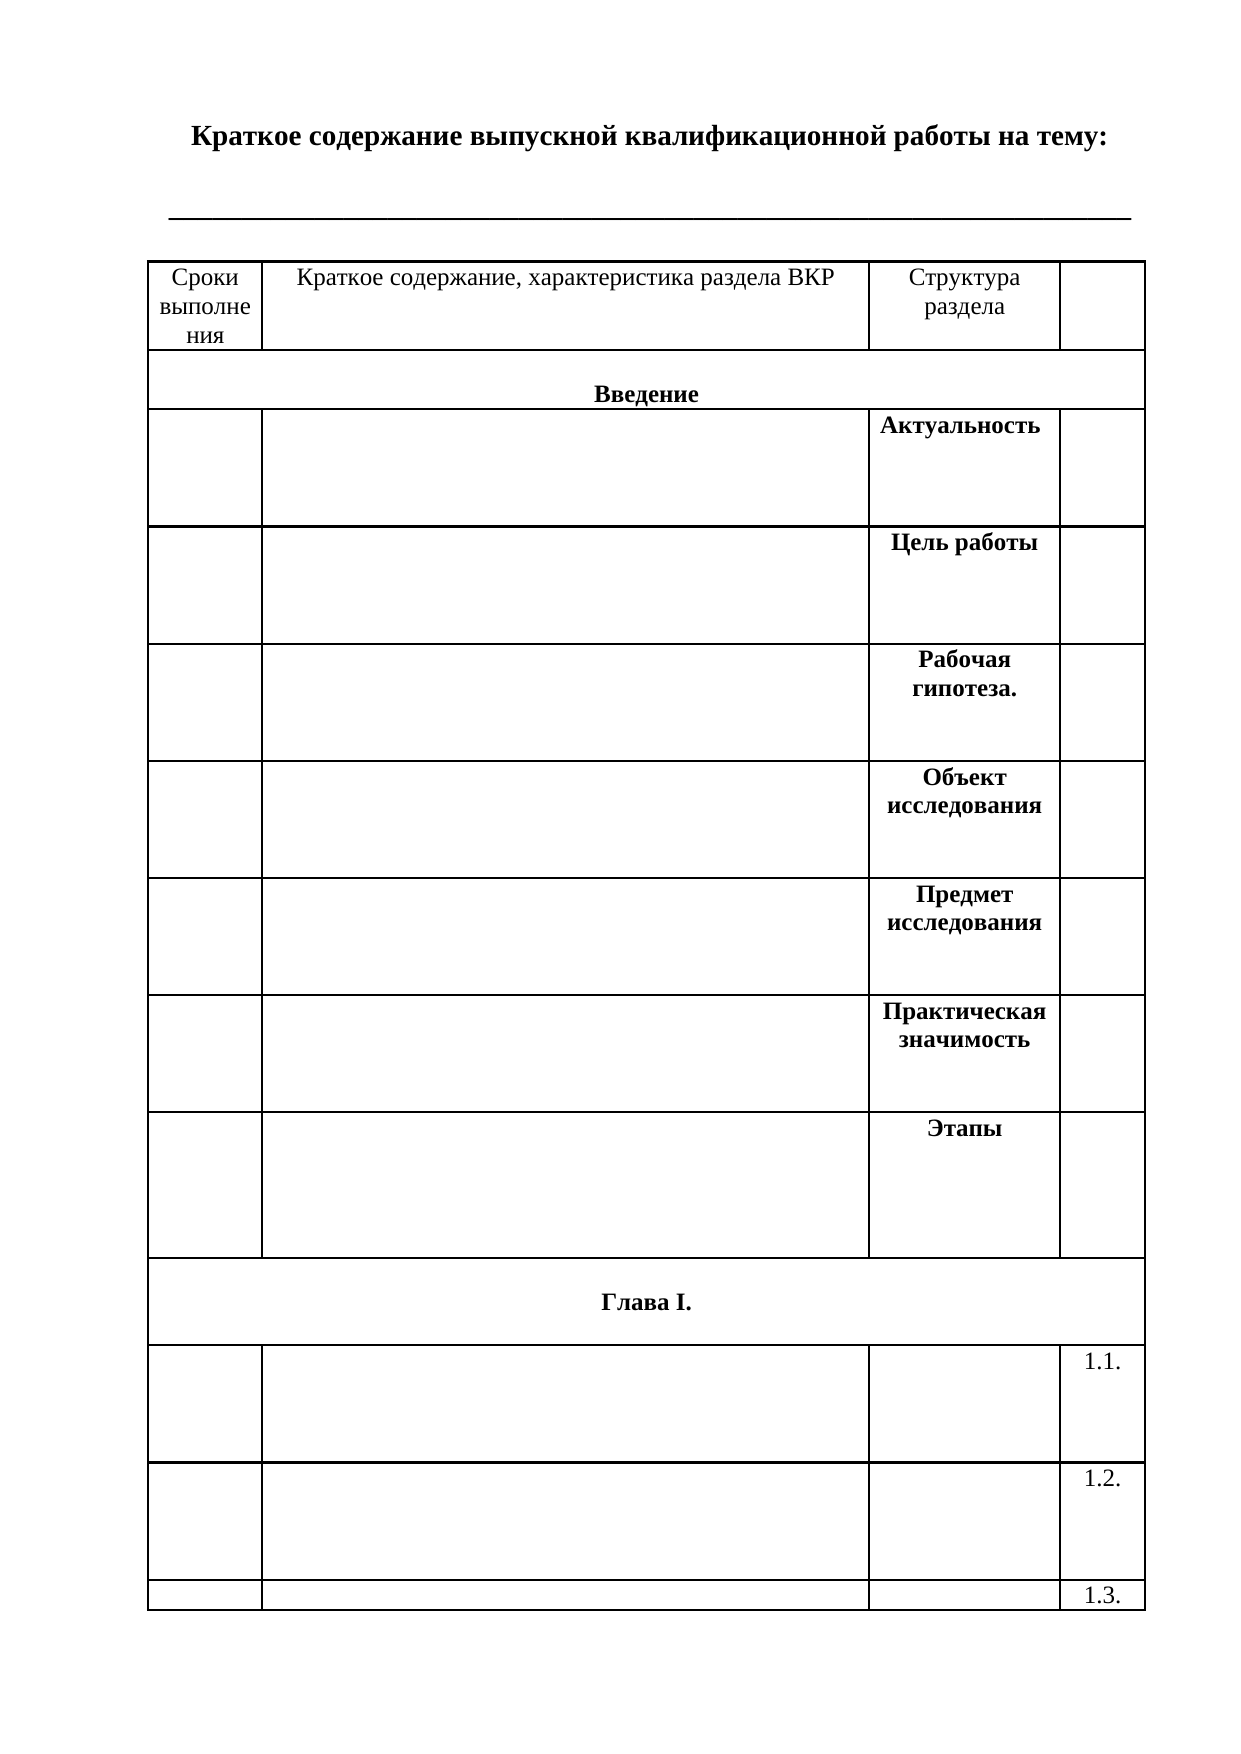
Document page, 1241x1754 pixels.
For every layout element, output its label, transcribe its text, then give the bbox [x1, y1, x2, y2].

table_cell [1061, 996, 1144, 1111]
table_cell Этапы [870, 1113, 1059, 1257]
table_cell Рабочая гипотеза. [870, 645, 1059, 759]
table_cell [1061, 762, 1144, 877]
table_cell [149, 528, 261, 642]
table_cell 1.2. [1061, 1464, 1144, 1578]
table_cell [870, 1581, 1059, 1609]
table_cell [263, 1113, 868, 1257]
text __________________________________________________________________ [148, 189, 1152, 223]
table_cell [263, 1464, 868, 1578]
table_cell [1061, 410, 1144, 525]
table_header Краткое содержание, характеристика раздела ВКР [263, 263, 868, 349]
table_cell [263, 762, 868, 877]
table_cell 1.1. [1061, 1346, 1144, 1461]
table_cell [263, 1581, 868, 1609]
table_cell Практическая значимость [870, 996, 1059, 1111]
table_cell [1061, 528, 1144, 642]
table_cell [263, 645, 868, 759]
table_cell Введение [149, 351, 1144, 408]
table_cell [149, 645, 261, 759]
text Краткое содержание выпускной квалификационной работы на тему: [148, 118, 1152, 152]
table_cell [149, 1464, 261, 1578]
table_header [1061, 263, 1144, 349]
table_cell [149, 996, 261, 1111]
table_cell [149, 762, 261, 877]
table_cell [870, 1464, 1059, 1578]
table_cell [149, 1346, 261, 1461]
table_cell [870, 1346, 1059, 1461]
table_cell [149, 1581, 261, 1609]
table_cell [263, 528, 868, 642]
table_cell [263, 879, 868, 994]
table_header Сроки выполнения [149, 263, 261, 349]
table_cell [149, 1113, 261, 1257]
table_cell [1061, 879, 1144, 994]
table_cell Глава I. [149, 1259, 1144, 1344]
table_cell [263, 410, 868, 525]
table_cell [149, 410, 261, 525]
table_cell 1.3. [1061, 1581, 1144, 1609]
table_cell [1061, 1113, 1144, 1257]
table_cell Объект исследования [870, 762, 1059, 877]
table_cell [1061, 645, 1144, 759]
table_cell Предмет исследования [870, 879, 1059, 994]
table_cell Цель работы [870, 528, 1059, 642]
table_header Структура раздела [870, 263, 1059, 349]
table_cell [263, 996, 868, 1111]
table_cell [149, 879, 261, 994]
table_cell [263, 1346, 868, 1461]
table_cell Актуальность [870, 410, 1059, 525]
